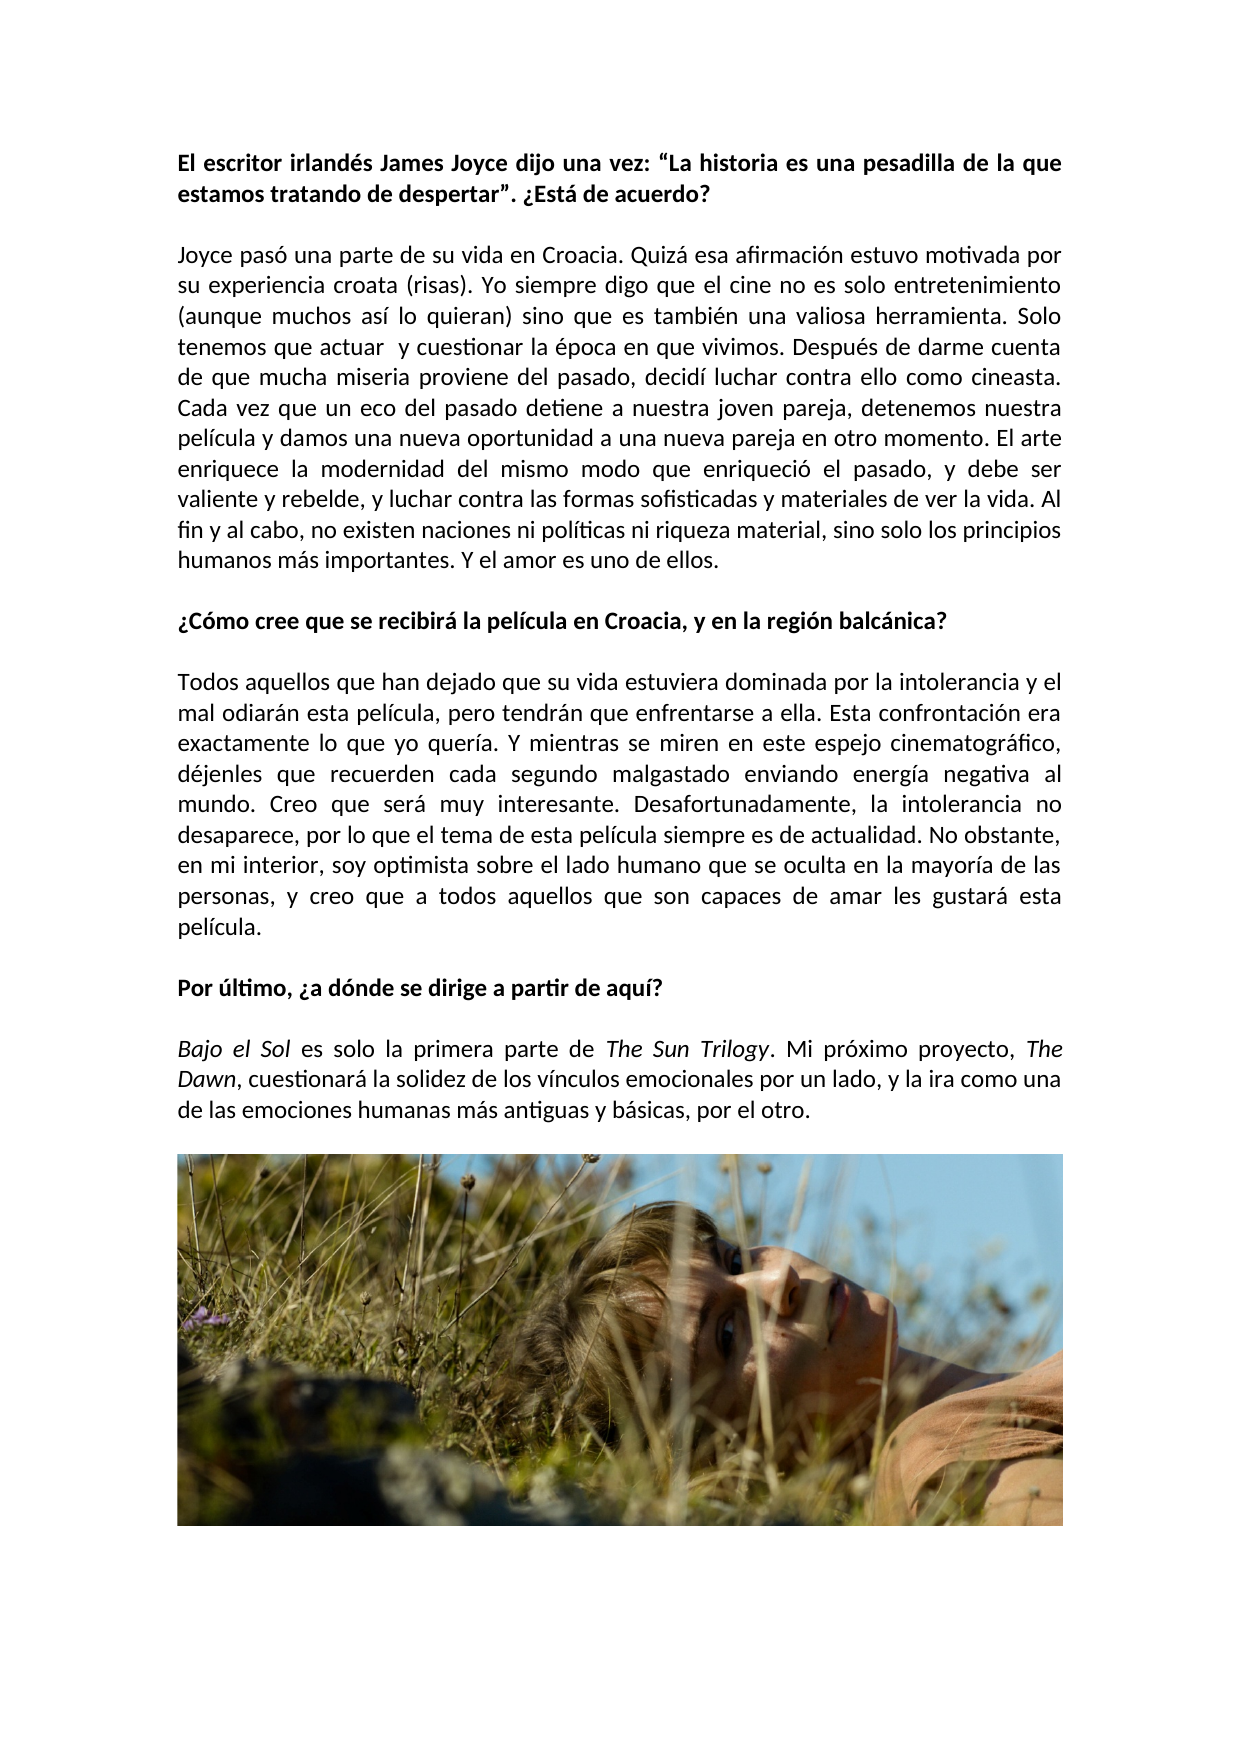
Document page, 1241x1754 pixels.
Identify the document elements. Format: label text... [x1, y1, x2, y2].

text Por último, ¿a dónde se dirige a partir de aquí? [177, 972, 1063, 1002]
text El escritor irlandés James Joyce dijo una vez: “La historia es una pesadilla de la que estamos tratando de despertar”. ¿Está de acuerdo? [177, 148, 1063, 209]
text Todos aquellos que han dejado que su vida estuviera dominada por la intolerancia y el mal odiarán esta película, pero tendrán que enfrentarse a ella. Esta confrontación era exactamente lo que yo quería. Y mientras se miren en este espejo cinematográfico, déjenles que recuerden cada segundo malgastado enviando energía negativa al mundo. Creo que será muy interesante. Desafortunadamente, la intolerancia no desaparece, por lo que el tema de esta película siempre es de actualidad. No obstante, en mi interior, soy optimista sobre el lado humano que se oculta en la mayoría de las personas, y creo que a todos aquellos que son capaces de amar les gustará esta película. [177, 666, 1063, 941]
text Joyce pasó una parte de su vida en Croacia. Quizá esa afirmación estuvo motivada por su experiencia croata (risas). Yo siempre digo que el cine no es solo entretenimiento (aunque muchos así lo quieran) sino que es también una valiosa herramienta. Solo tenemos que actuar y cuestionar la época en que vivimos. Después de darme cuenta de que mucha miseria proviene del pasado, decidí luchar contra ello como cineasta. Cada vez que un eco del pasado detiene a nuestra joven pareja, detenemos nuestra película y damos una nueva oportunidad a una nueva pareja en otro momento. El arte enriquece la modernidad del mismo modo que enriqueció el pasado, y debe ser valiente y rebelde, y luchar contra las formas sofisticadas y materiales de ver la vida. Al fin y al cabo, no existen naciones ni políticas ni riqueza material, sino solo los principios humanos más importantes. Y el amor es uno de ellos. [177, 239, 1063, 575]
text Bajo el Sol es solo la primera parte de The Sun Trilogy. Mi próximo proyecto, The Dawn, cuestionará la solidez de los vínculos emocionales por un lado, y la ira como una de las emociones humanas más antiguas y básicas, por el otro. [177, 1033, 1063, 1124]
picture [177, 1154, 1063, 1526]
text ¿Cómo cree que se recibirá la película en Croacia, y en la región balcánica? [177, 605, 1063, 636]
